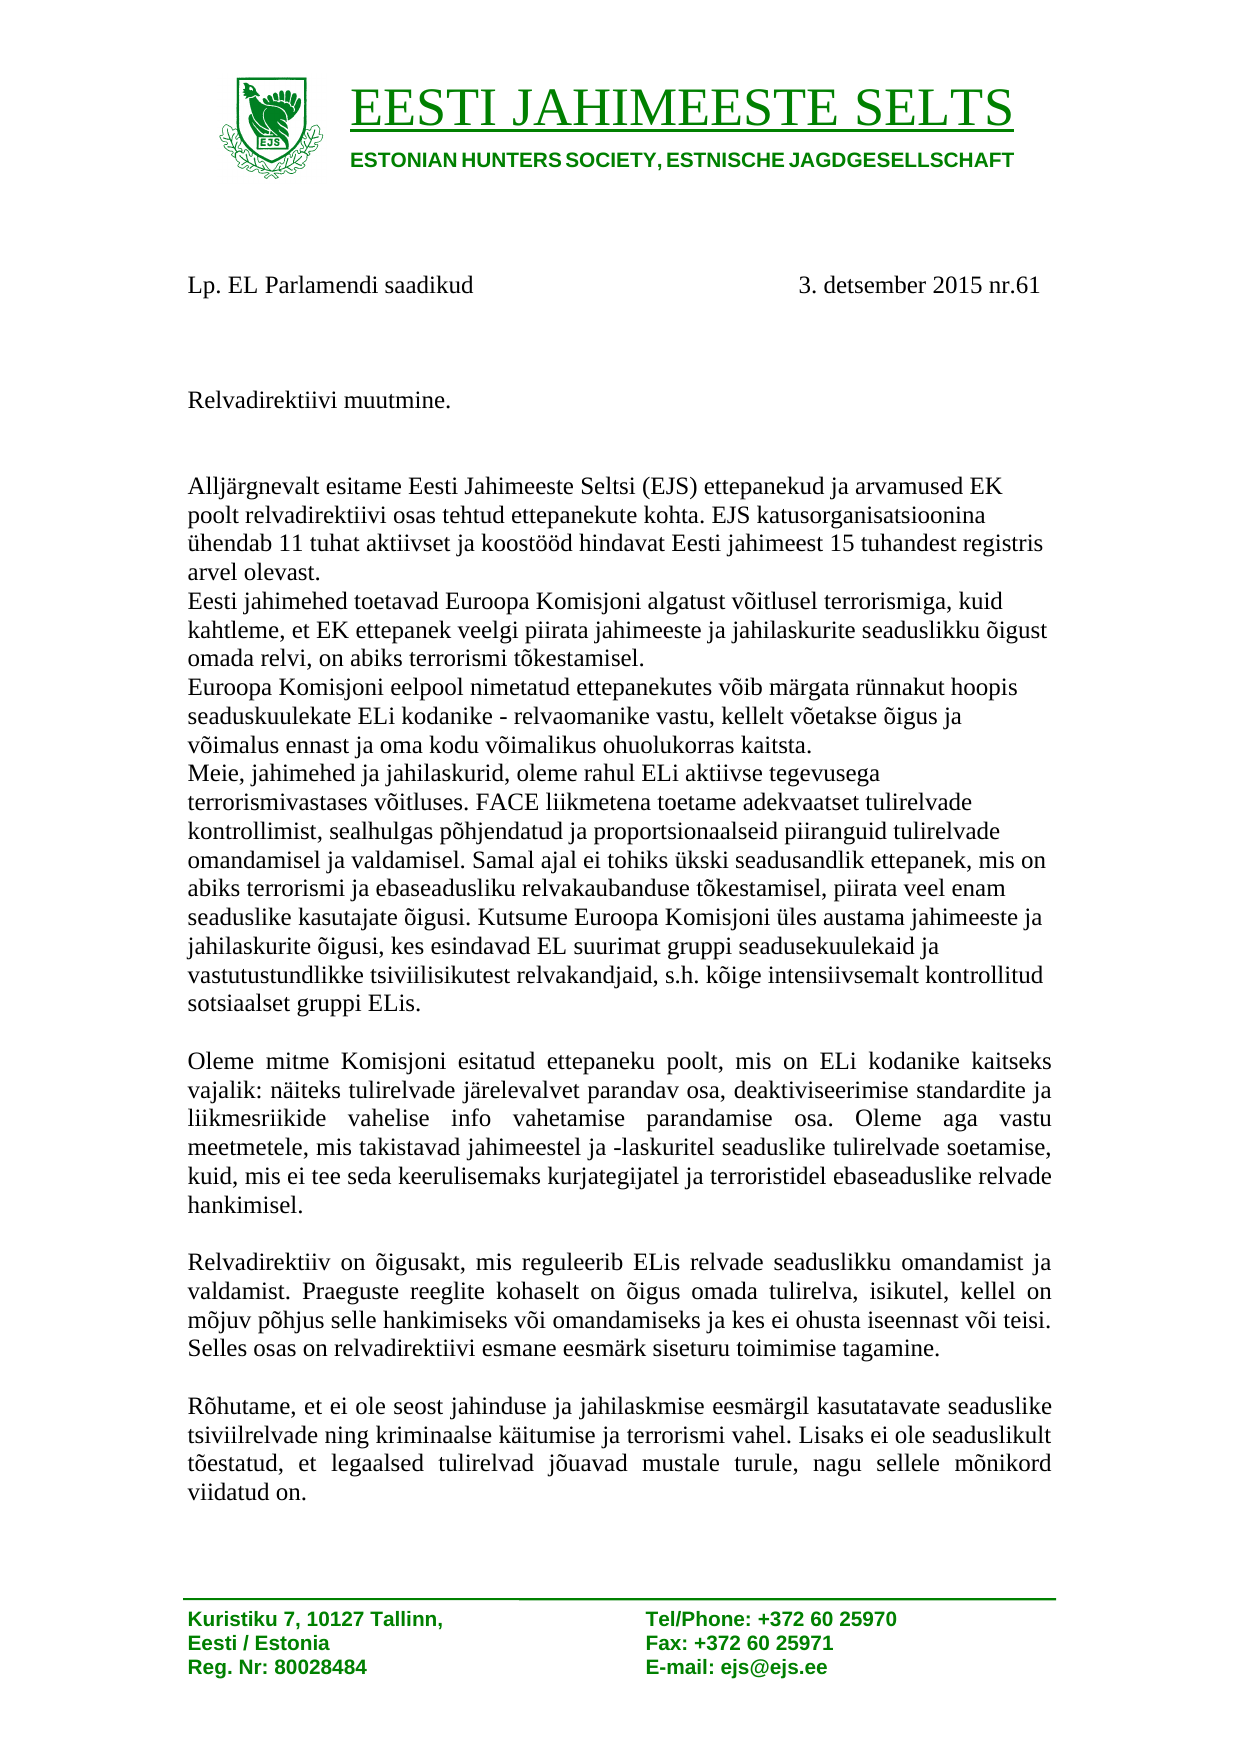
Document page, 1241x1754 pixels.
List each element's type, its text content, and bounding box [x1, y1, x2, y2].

text Alljärgnevalt esitame Eesti Jahimeeste Seltsi (EJS) ettepanekud ja arvamused EK poolt relvadirektiivi osas tehtud ettepanekute kohta. EJS katusorganisatsioonina ühendab 11 tuhat aktiivset ja koostööd hindavat Eesti jahimeest 15 tuhandest registris arvel olevast. [187, 471, 1053, 586]
text Meie, jahimehed ja jahilaskurid, oleme rahul ELi aktiivse tegevusega terrorismivastases võitluses. FACE liikmetena toetame adekvaatset tulirelvade kontrollimist, sealhulgas põhjendatud ja proportsionaalseid piiranguid tulirelvade omandamisel ja valdamisel. Samal ajal ei tohiks ükski seadusandlik ettepanek, mis on abiks terrorismi ja ebaseadusliku relvakaubanduse tõkestamisel, piirata veel enam seaduslike kasutajate õigusi. Kutsume Euroopa Komisjoni üles austama jahimeeste ja jahilaskurite õigusi, kes esindavad EL suurimat gruppi seadusekuulekaid ja vastutustundlikke tsiviilisikutest relvakandjaid, s.h. kõige intensiivsemalt kontrollitud sotsiaalset gruppi ELis. [187, 758, 1053, 1017]
text Relvadirektiivi muutmine. [187, 385, 1053, 413]
picture [217, 73, 327, 184]
text Euroopa Komisjoni eelpool nimetatud ettepanekutes võib märgata rünnakut hoopis seaduskuulekate ELi kodanike - relvaomanike vastu, kellelt võetakse õigus ja võimalus ennast ja oma kodu võimalikus ohuolukorras kaitsta. [187, 672, 1053, 758]
text Eesti jahimehed toetavad Euroopa Komisjoni algatust võitlusel terrorismiga, kuid kahtleme, et EK ettepanek veelgi piirata jahimeeste ja jahilaskurite seaduslikku õigust omada relvi, on abiks terrorismi tõkestamisel. [187, 586, 1053, 672]
text Lp. EL Parlamendi saadikud 3. detsember 2015 nr.61 [187, 270, 1053, 298]
text Rõhutame, et ei ole seost jahinduse ja jahilaskmise eesmärgil kasutatavate seaduslike tsiviilrelvade ning kriminaalse käitumise ja terrorismi vahel. Lisaks ei ole seaduslikult tõestatud, et legaalsed tulirelvad jõuavad mustale turule, nagu sellele mõnikord viidatud on. [187, 1391, 1053, 1506]
text Oleme mitme Komisjoni esitatud ettepaneku poolt, mis on ELi kodanike kaitseks vajalik: näiteks tulirelvade järelevalvet parandav osa, deaktiviseerimise standardite ja liikmesriikide vahelise info vahetamise parandamise osa. Oleme aga vastu meetmetele, mis takistavad jahimeestel ja -laskuritel seaduslike tulirelvade soetamise, kuid, mis ei tee seda keerulisemaks kurjategijatel ja terroristidel ebaseaduslike relvade hankimisel. [187, 1046, 1053, 1218]
text Relvadirektiiv on õigusakt, mis reguleerib ELis relvade seaduslikku omandamist ja valdamist. Praeguste reeglite kohaselt on õigus omada tulirelva, isikutel, kellel on mõjuv põhjus selle hankimiseks või omandamiseks ja kes ei ohusta iseennast või teisi. Selles osas on relvadirektiivi esmane eesmärk siseturu toimimise tagamine. [187, 1247, 1053, 1362]
